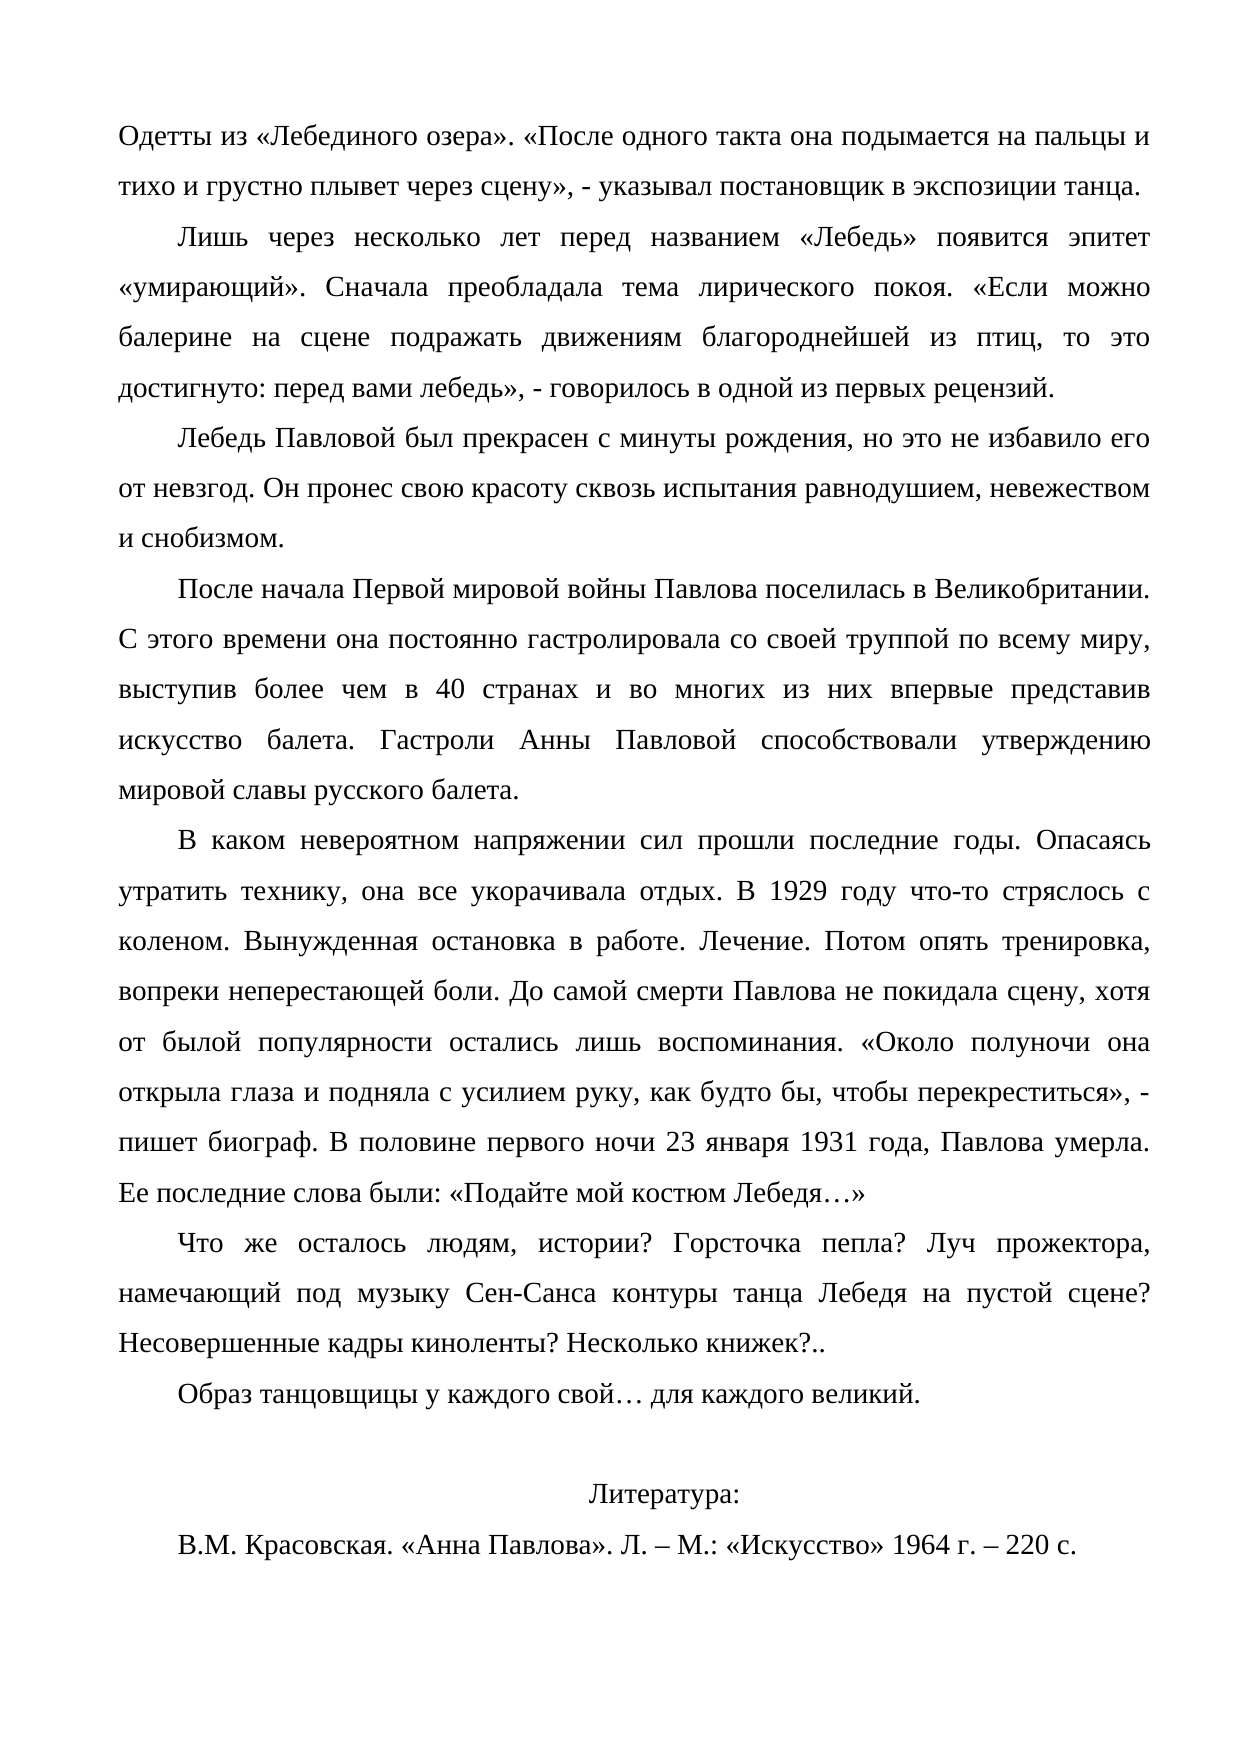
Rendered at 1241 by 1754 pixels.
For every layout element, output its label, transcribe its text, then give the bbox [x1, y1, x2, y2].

text Образ танцовщицы у каждого свой… для каждого великий. [118, 1376, 1152, 1409]
text Литература: [118, 1477, 1152, 1510]
text Лебедь Павловой был прекрасен с минуты рождения, но это не избавило его от невзгод. Он пронес свою красоту сквозь испытания равнодушием, невежеством и снобизмом. [118, 420, 1152, 554]
text Лишь через несколько лет перед названием «Лебедь» появится эпитет «умирающий». Сначала преобладала тема лирического покоя. «Если можно балерине на сцене подражать движениям благороднейшей из птиц, то это достигнуто: перед вами лебедь», - говорилось в одной из первых рецензий. [118, 219, 1152, 403]
text После начала Первой мировой войны Павлова поселилась в Великобритании. С этого времени она постоянно гастролировала со своей труппой по всему миру, выступив более чем в 40 странах и во многих из них впервые представив искусство балета. Гастроли Анны Павловой способствовали утверждению мировой славы русского балета. [118, 571, 1152, 806]
text Что же осталось людям, истории? Горсточка пепла? Луч прожектора, намечающий под музыку Сен-Санса контуры танца Лебедя на пустой сцене? Несовершенные кадры киноленты? Несколько книжек?.. [118, 1225, 1152, 1359]
text В.М. Красовская. «Анна Павлова». Л. – М.: «Искусство» 1964 г. – 220 с. [118, 1527, 1152, 1560]
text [118, 118, 1152, 202]
text В каком невероятном напряжении сил прошли последние годы. Опасаясь утратить технику, она все укорачивала отдых. В 1929 году что-то стряслось с коленом. Вынужденная остановка в работе. Лечение. Потом опять тренировка, вопреки неперестающей боли. До самой смерти Павлова не покидала сцену, хотя от былой популярности остались лишь воспоминания. «Около полуночи она открыла глаза и подняла с усилием руку, как будто бы, чтобы перекреститься», - пишет биограф. В половине первого ночи 23 января 1931 года, Павлова умерла. Ее последние слова были: «Подайте мой костюм Лебедя…» [118, 822, 1152, 1208]
